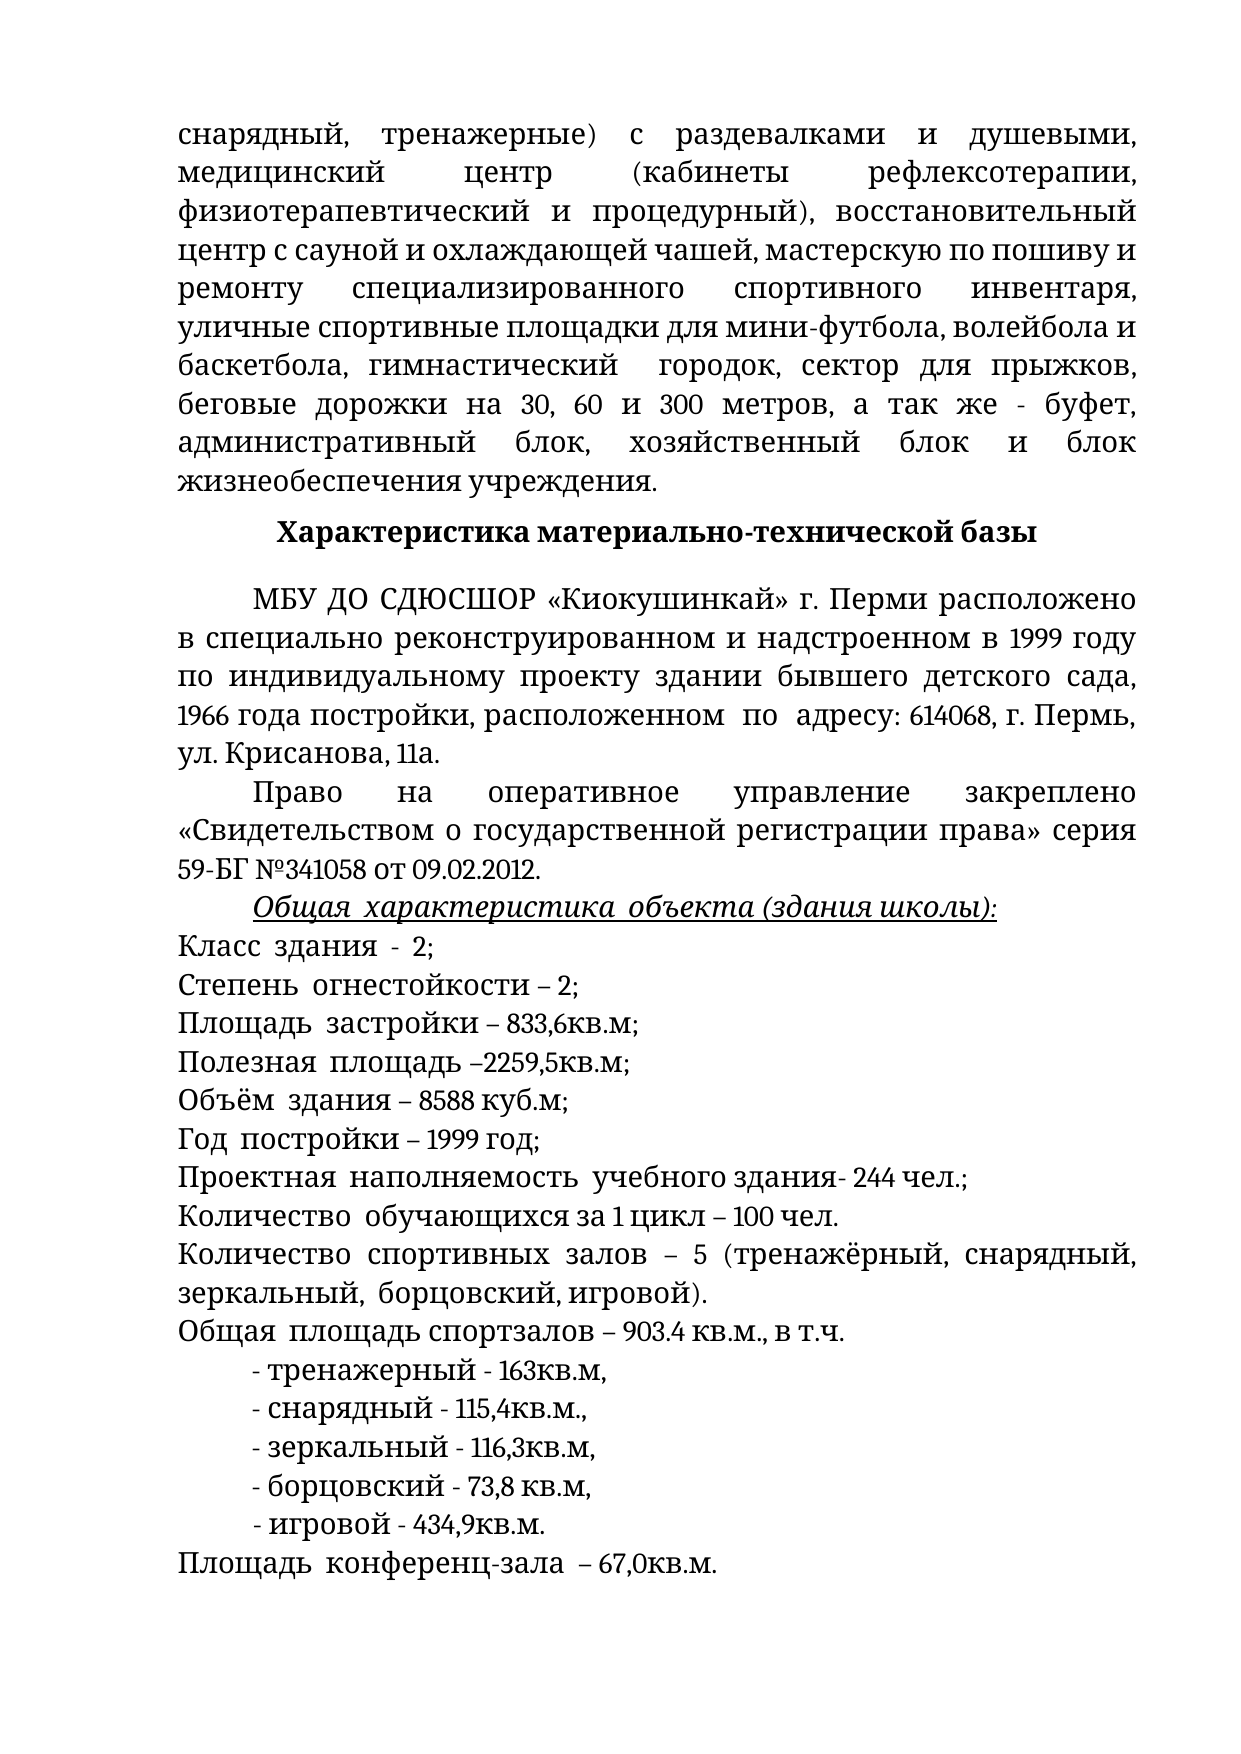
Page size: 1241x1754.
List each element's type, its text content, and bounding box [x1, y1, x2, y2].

text - зеркальный - 116,3кв.м, [251, 1431, 1137, 1465]
text Класс здания - 2; [177, 930, 1137, 964]
text Проектная наполняемость учебного здания- 244 чел.; [177, 1161, 1137, 1195]
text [177, 118, 1137, 498]
text - игровой - 434,9кв.м. [177, 1508, 1137, 1542]
text Год постройки – 1999 год; [177, 1123, 1137, 1156]
text - борцовский - 73,8 кв.м, [251, 1470, 1137, 1503]
text Площадь конференц-зала – 67,0кв.м. [177, 1547, 1137, 1580]
text Объём здания – 8588 куб.м; [177, 1084, 1137, 1118]
text Общая характеристика объекта (здания школы): [177, 892, 1137, 925]
text Количество спортивных залов – 5 (тренажёрный, снарядный, зеркальный, борцовский, игровой). [177, 1238, 1137, 1311]
text - тренажерный - 163кв.м, [251, 1354, 1137, 1388]
subtitle Характеристика материально-технической базы [177, 516, 1137, 549]
text - снарядный - 115,4кв.м., [251, 1393, 1137, 1426]
text МБУ ДО СДЮСШОР «Киокушинкай» г. Перми расположено в специально реконструированном и надстроенном в 1999 году по индивидуальному проекту здании бывшего детского сада, 1966 года постройки, расположенном по адресу: . Пермь, ул. Крисанова, 11а. [177, 583, 1137, 771]
text Общая площадь спортзалов – 903.4 кв.м., в т.ч. [177, 1316, 1137, 1349]
text Площадь застройки – 833,6кв.м; [177, 1007, 1137, 1041]
text Степень огнестойкости – 2; [177, 969, 1137, 1002]
text Право на оперативное управление закреплено «Свидетельством о государственной регистрации права» серия 59-БГ №341058 от 09.02.2012. [177, 776, 1137, 887]
text Полезная площадь –2259,5кв.м; [177, 1046, 1137, 1079]
text Количество обучающихся за 1 цикл – 100 чел. [177, 1200, 1137, 1233]
